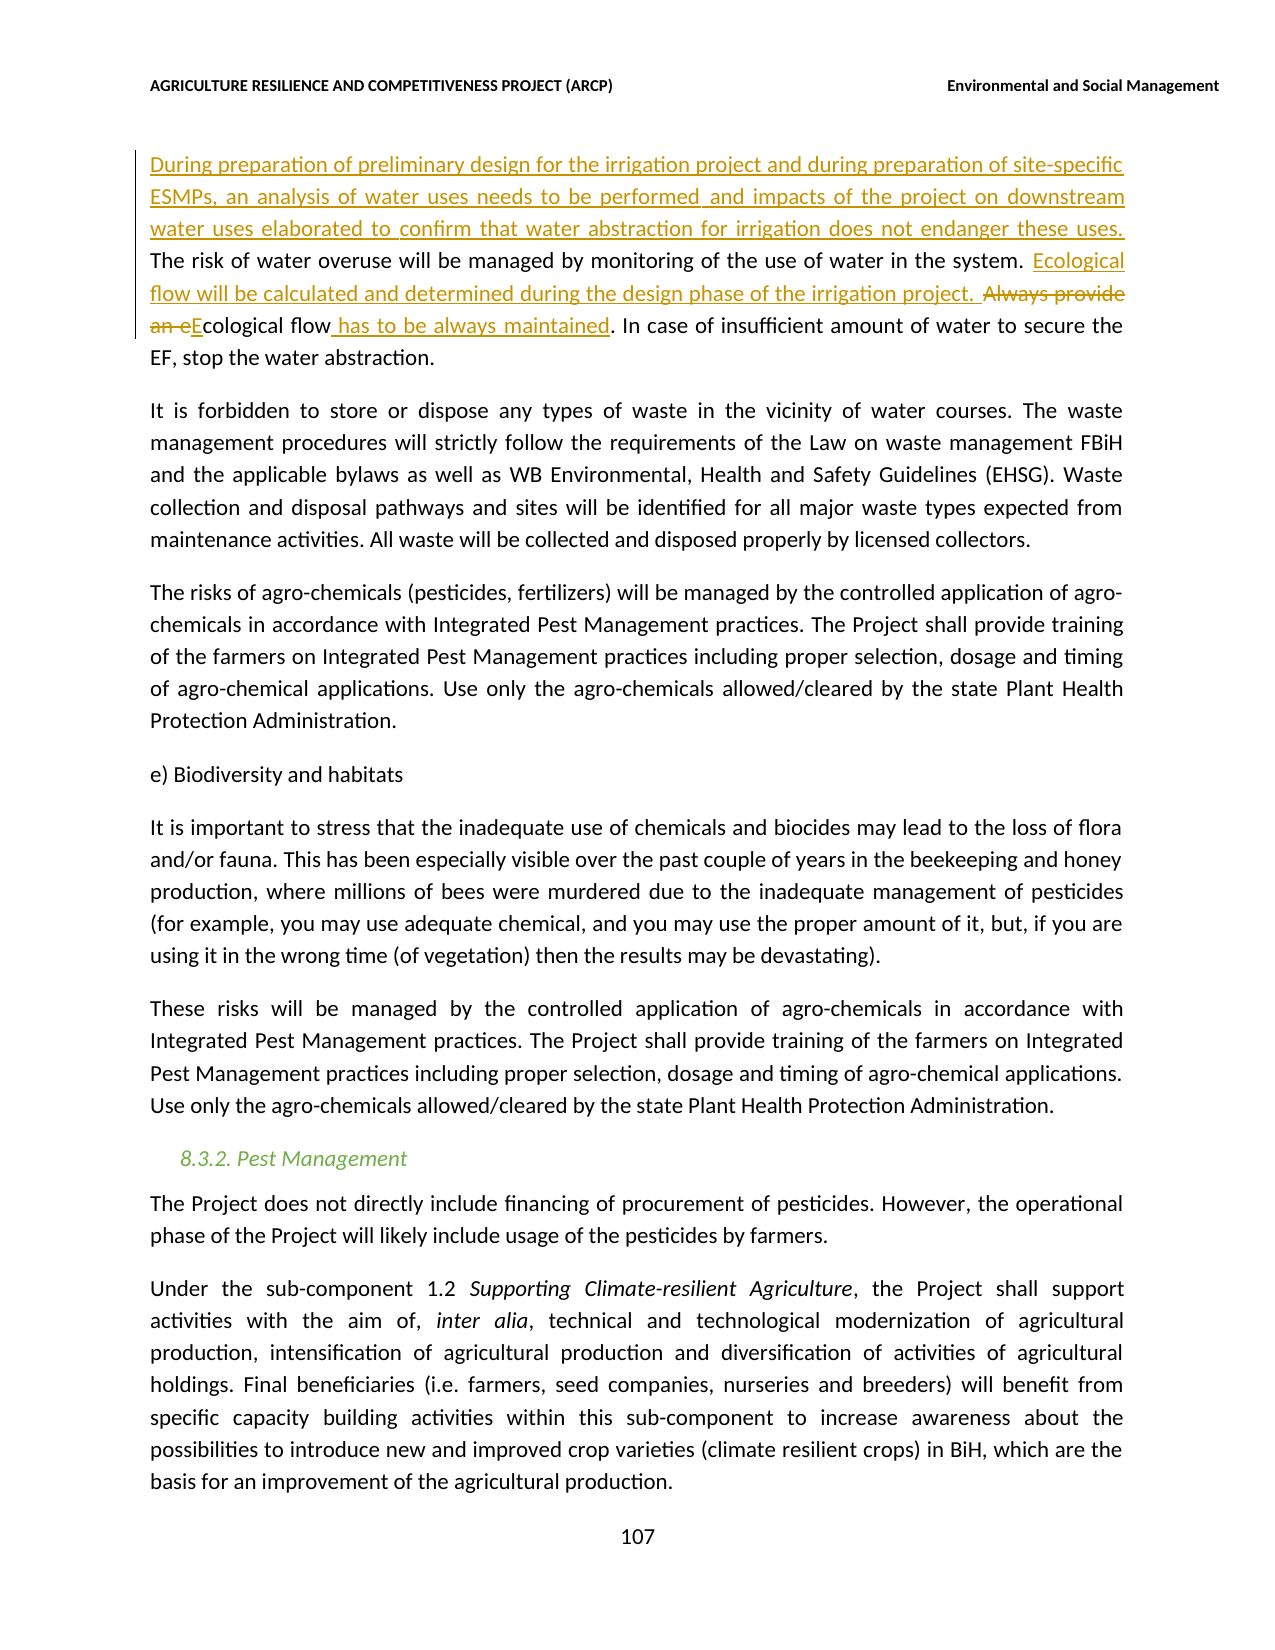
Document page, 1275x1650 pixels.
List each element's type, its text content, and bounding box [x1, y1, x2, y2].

text The risk of water overuse will be managed by monitoring of the use of water in the system. cological flow. In case of insufficient amount of water to secure the EF, stop the water abstraction. [150, 207, 1125, 238]
text The risks of agro-chemicals (pesticides, fertilizers) will be managed by the controlled application of agro-chemicals in accordance with Integrated Pest Management practices. The Project shall provide training of the farmers on Integrated Pest Management practices including proper selection, dosage and timing of agro-chemical applications. Use only the agro-chemicals allowed/cleared by the state Plant Health Protection Administration. [150, 578, 1125, 735]
text e) Biodiversity and habitats [150, 760, 1125, 788]
text The risk of water overuse will be managed by monitoring of the use of water in the system. cological flow. In case of insufficient amount of water to secure the EF, stop the water abstraction. [150, 239, 1125, 371]
text These risks will be managed by the controlled application of agro-chemicals in accordance with Integrated Pest Management practices. The Project shall provide training of the farmers on Integrated Pest Management practices including proper selection, dosage and timing of agro-chemical applications. Use only the agro-chemicals allowed/cleared by the state Plant Health Protection Administration. [150, 994, 1125, 1119]
text It is important to stress that the inadequate use of chemicals and biocides may lead to the loss of flora and/or fauna. This has been especially visible over the past couple of years in the beekeeping and honey production, where millions of bees were murdered due to the inadequate management of pesticides (for example, you may use adequate chemical, and you may use the proper amount of it, but, if you are using it in the wrong time (of vegetation) then the results may be devastating). [150, 813, 1125, 969]
text Under the sub-component 1.2 Supporting Climate-resilient Agriculture, the Project shall support activities with the aim of, inter alia, technical and technological modernization of agricultural production, intensification of agricultural production and diversification of activities of agricultural holdings. Final beneficiaries (i.e. farmers, seed companies, nurseries and breeders) will benefit from specific capacity building activities within this sub-component to increase awareness about the possibilities to introduce new and improved crop varieties (climate resilient crops) in BiH, which are the basis for an improvement of the agricultural production. [150, 1274, 1125, 1495]
text It is forbidden to store or dispose any types of waste in the vicinity of water courses. The waste management procedures will strictly follow the requirements of the Law on waste management FBiH and the applicable bylaws as well as WB Environmental, Health and Safety Guidelines (EHSG). Waste collection and disposal pathways and sites will be identified for all major waste types expected from maintenance activities. All waste will be collected and disposed properly by licensed collectors. [150, 396, 1125, 553]
subtitle 8.3.2. Pest Management [179, 1144, 1125, 1172]
text The Project does not directly include financing of procurement of pesticides. However, the operational phase of the Project will likely include usage of the pesticides by farmers. [150, 1189, 1125, 1249]
text The risk of water overuse will be managed by monitoring of the use of water in the system. cological flow. In case of insufficient amount of water to secure the EF, stop the water abstraction. [150, 150, 1125, 206]
